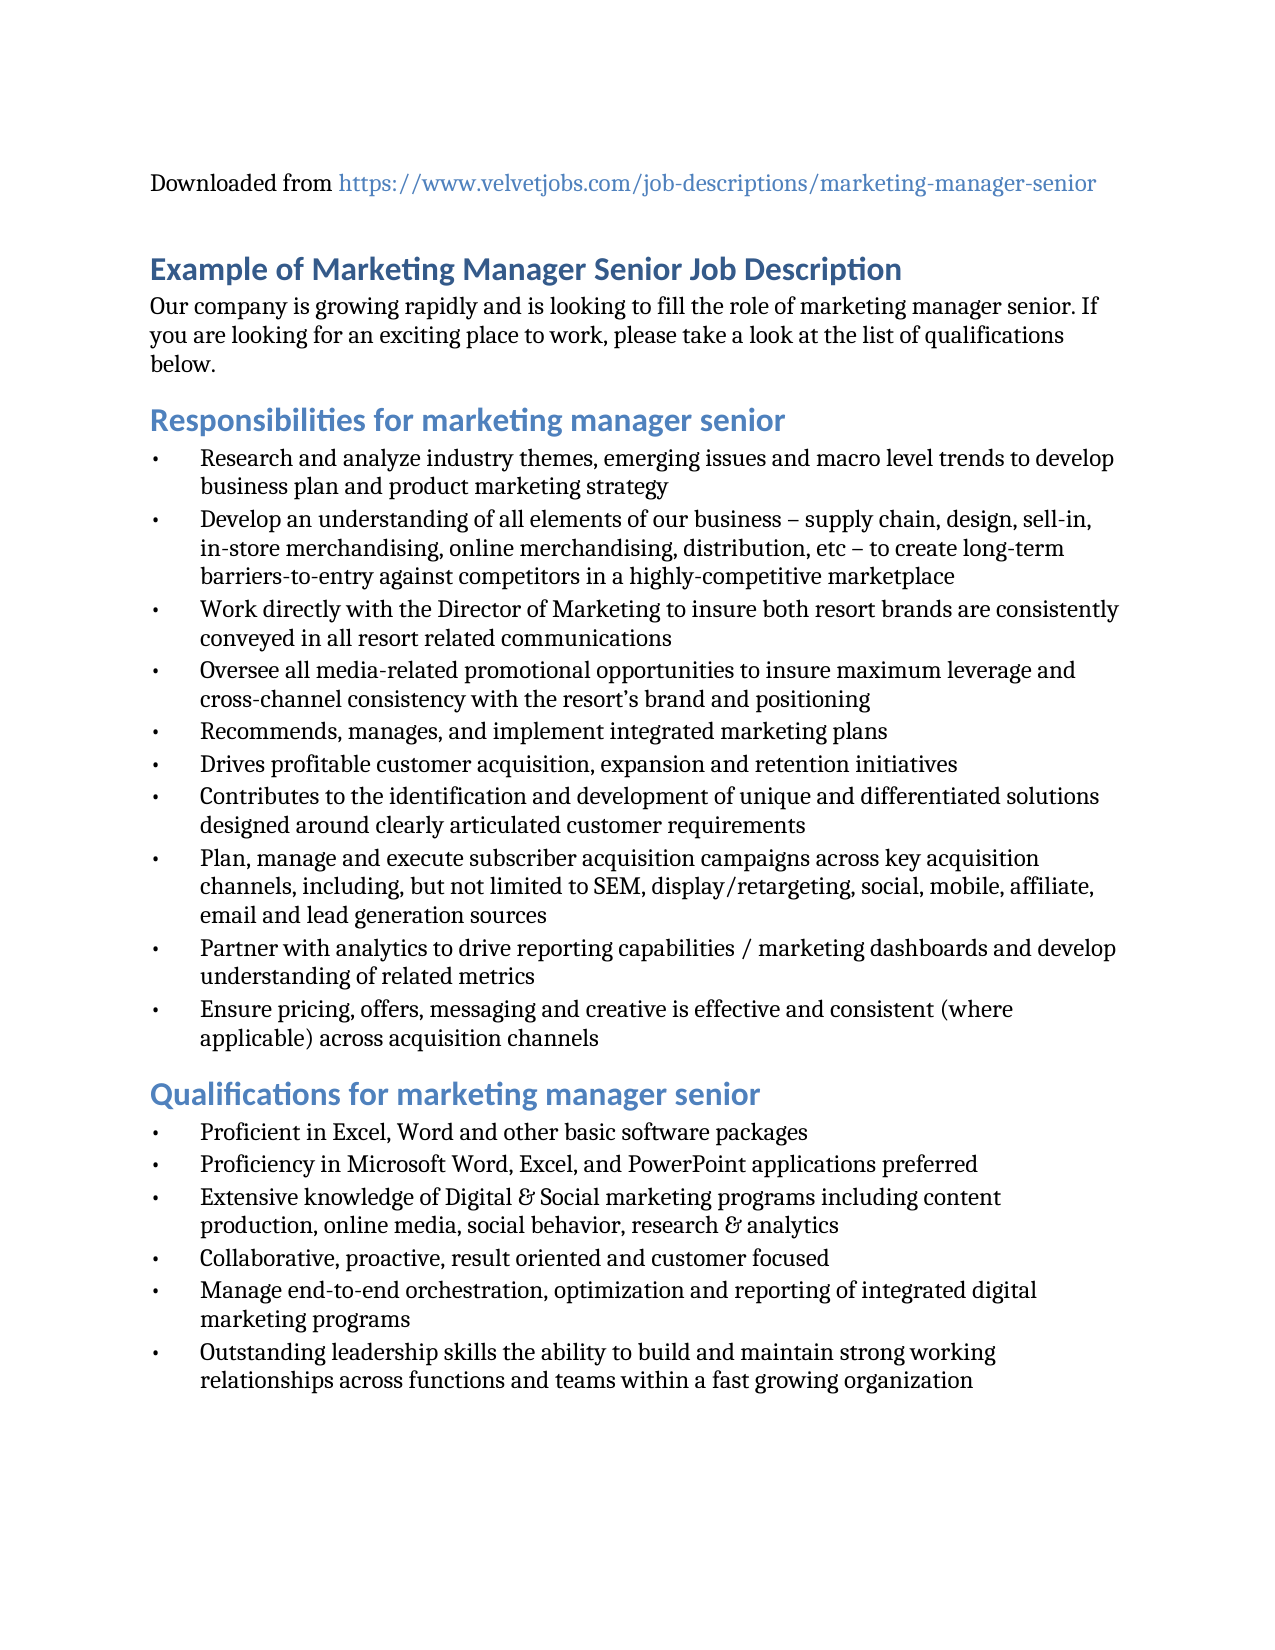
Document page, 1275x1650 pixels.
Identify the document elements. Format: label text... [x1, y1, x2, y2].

list Manage end-to-end orchestration, optimization and reporting of integrated digital marketing programs [150, 1276, 1125, 1334]
subtitle Responsibilities for marketing manager senior [150, 399, 1125, 440]
list Develop an understanding of all elements of our business – supply chain, design, sell-in, in-store merchandising, online merchandising, distribution, etc – to create long-term barriers-to-entry against competitors in a highly-competitive marketplace [150, 505, 1125, 591]
list Proficient in Excel, Word and other basic software packages [150, 1118, 1125, 1146]
list Proficiency in Microsoft Word, Excel, and PowerPoint applications preferred [150, 1150, 1125, 1179]
list Ensure pricing, offers, messaging and creative is effective and consistent (where applicable) across acquisition channels [150, 995, 1125, 1052]
subtitle Example of Marketing Manager Senior Job Description [150, 247, 1125, 288]
list Extensive knowledge of Digital & Social marketing programs including content production, online media, social behavior, research & analytics [150, 1183, 1125, 1240]
subtitle Qualifications for marketing manager senior [150, 1073, 1125, 1114]
text Our company is growing rapidly and is looking to fill the role of marketing manager senior. If you are looking for an exciting place to work, please take a look at the list of qualifications below. [150, 292, 1125, 378]
list Oversee all media-related promotional opportunities to insure maximum leverage and cross-channel consistency with the resort’s brand and positioning [150, 656, 1125, 713]
list Outstanding leadership skills the ability to build and maintain strong working relationships across functions and teams within a fast growing organization [150, 1338, 1125, 1395]
list Partner with analytics to drive reporting capabilities / marketing dashboards and develop understanding of related metrics [150, 933, 1125, 991]
list Collaborative, proactive, result oriented and customer focused [150, 1244, 1125, 1273]
list Work directly with the Director of Marketing to insure both resort brands are consistently conveyed in all resort related communications [150, 595, 1125, 652]
list Drives profitable customer acquisition, expansion and retention initiatives [150, 750, 1125, 778]
list Contributes to the identification and development of unique and differentiated solutions designed around clearly articulated customer requirements [150, 782, 1125, 840]
list Plan, manage and execute subscriber acquisition campaigns across key acquisition channels, including, but not limited to SEM, display/retargeting, social, mobile, affiliate, email and lead generation sources [150, 843, 1125, 930]
list Recommends, manages, and implement integrated marketing plans [150, 717, 1125, 746]
text Downloaded from https://www.velvetjobs.com/job-descriptions/marketing-manager-senior [150, 169, 1125, 197]
list Research and analyze industry themes, emerging issues and macro level trends to develop business plan and product marketing strategy [150, 443, 1125, 501]
